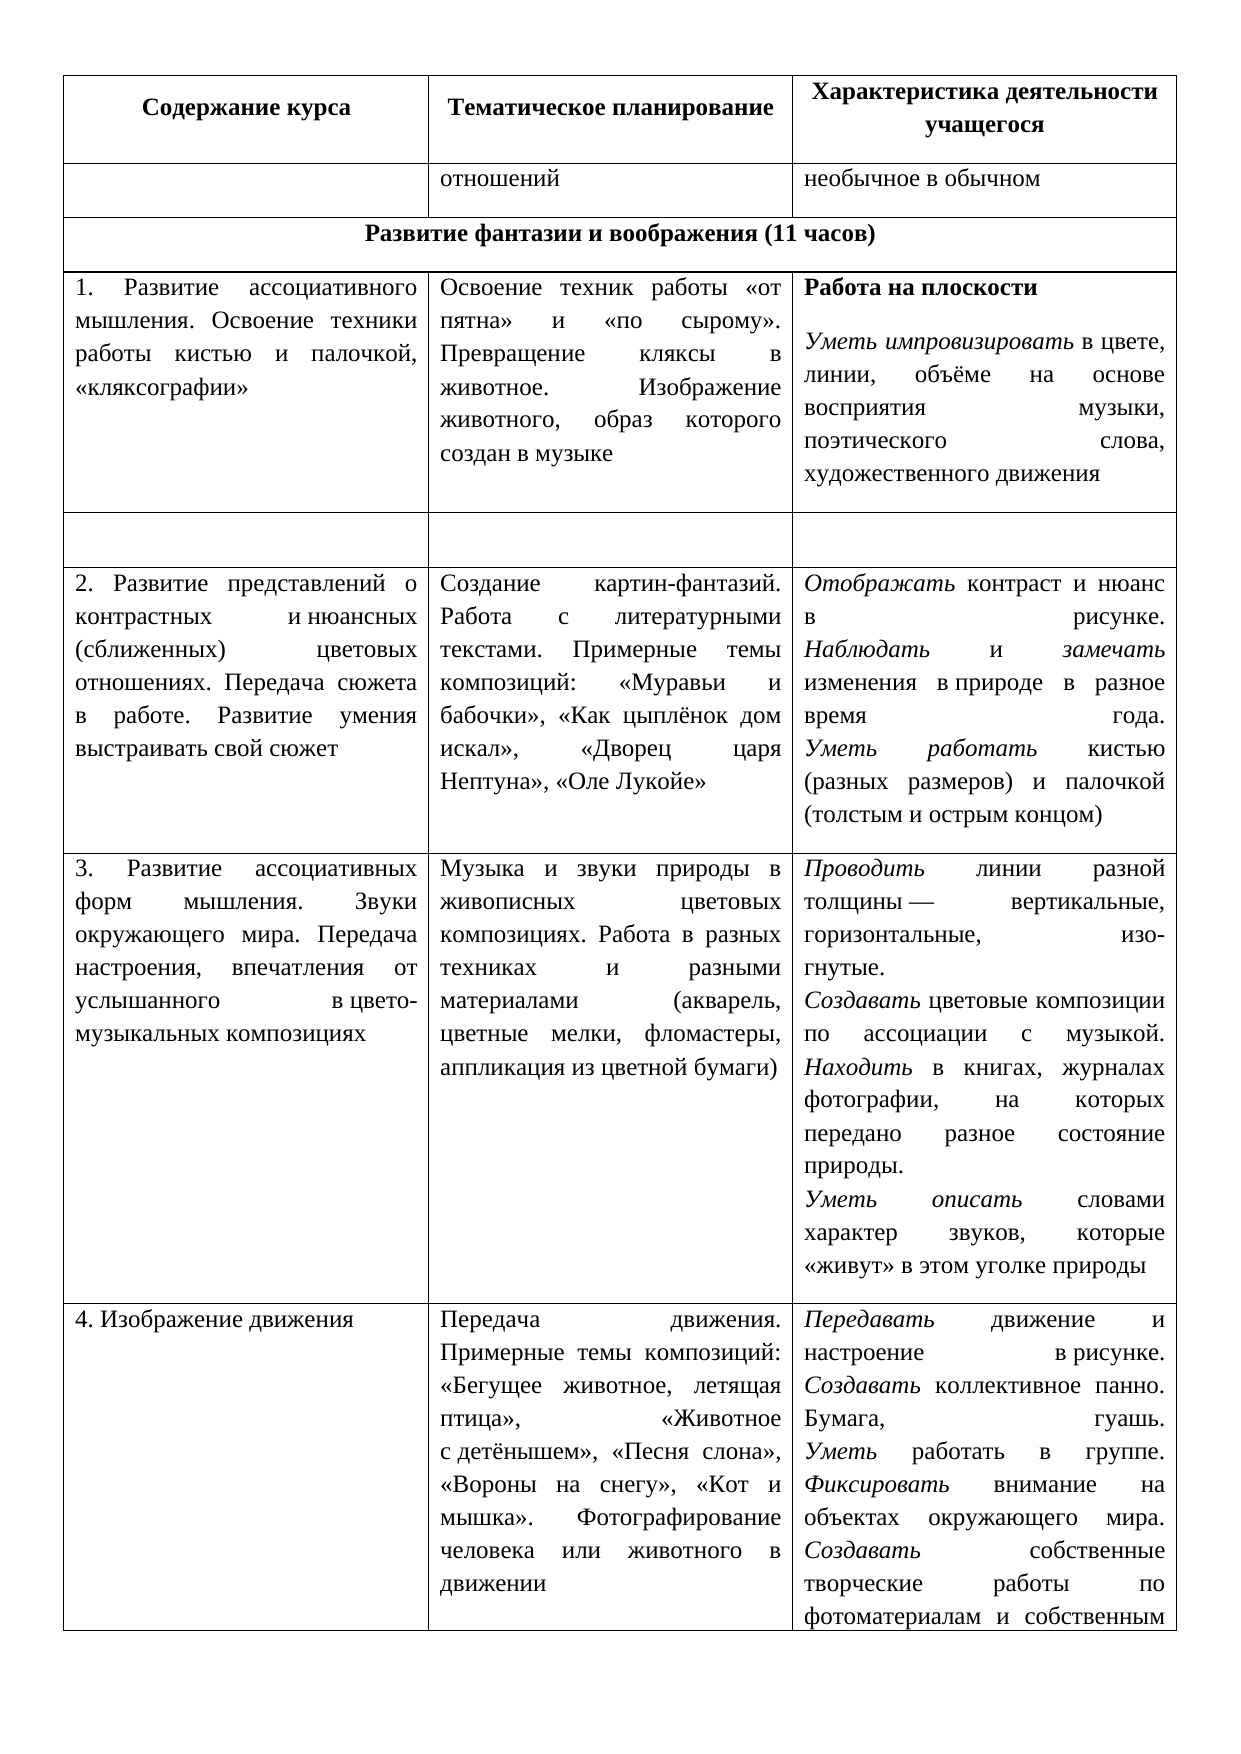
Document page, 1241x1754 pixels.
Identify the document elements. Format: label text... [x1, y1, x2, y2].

table_cell 3. Развитие ассоциативных форм мышления. Звуки окружающего мира. Передача настроения, впечатления от услышанного в цвето-музыкальных композициях [64, 854, 428, 1303]
table_cell Создание картин-фантазий. Работа с литературными текстами. Примерные темы композиций: «Муравьи и бабочки», «Как цыплёнок дом искал», «Дворец царя Нептуна», «Оле Лукойе» [429, 568, 792, 852]
table_cell Работа на плоскости Уметь импровизировать в цвете, линии, объёме на основе восприятия музыки, поэтического слова, художественного движения [793, 273, 1176, 512]
table_cell Отображать контраст и нюанс в рисунке. Наблюдать и замечать изменения в природе в разное время года. Уметь работать кистью (разных размеров) и палочкой (толстым и острым концом) [793, 568, 1176, 852]
table_cell [793, 513, 1176, 567]
table_cell 2. Развитие представлений о контрастных и нюансных (сближенных) цветовых отношениях. Передача сюжета в работе. Развитие умения выстраивать свой сюжет [64, 568, 428, 852]
table_header Характеристика деятельности учащегося [793, 76, 1176, 162]
table_cell Освоение техник работы «от пятна» и «по сырому». Превращение кляксы в животное. Изображение животного, образ которого создан в музыке [429, 273, 792, 512]
table_cell [429, 513, 792, 567]
table_header Содержание курса [64, 76, 428, 162]
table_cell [64, 164, 428, 217]
table_cell 1. Развитие ассоциативного мышления. Освоение техники работы кистью и палочкой, «кляксографии» [64, 273, 428, 512]
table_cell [793, 164, 1176, 217]
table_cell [429, 164, 792, 217]
table_cell Развитие фантазии и воображения (11 часов) [64, 218, 1176, 271]
table_header Тематическое планирование [429, 76, 792, 162]
table_cell Музыка и звуки природы в живописных цветовых композициях. Работа в разных техниках и разными материалами (акварель, цветные мелки, фломастеры, аппликация из цветной бумаги) [429, 854, 792, 1303]
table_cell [793, 1304, 1176, 1630]
table_cell 4. Изображение движения [64, 1304, 428, 1630]
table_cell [429, 1304, 792, 1630]
table_cell [64, 513, 428, 567]
table_cell Проводить линии разной толщины — вертикальные, горизонтальные, изо- гнутые. Создавать цветовые композиции по ассоциации с музыкой. Находить в книгах, журналах фотографии, на которых передано разное состояние природы. Уметь описать словами характер звуков, которые «живут» в этом уголке природы [793, 854, 1176, 1303]
